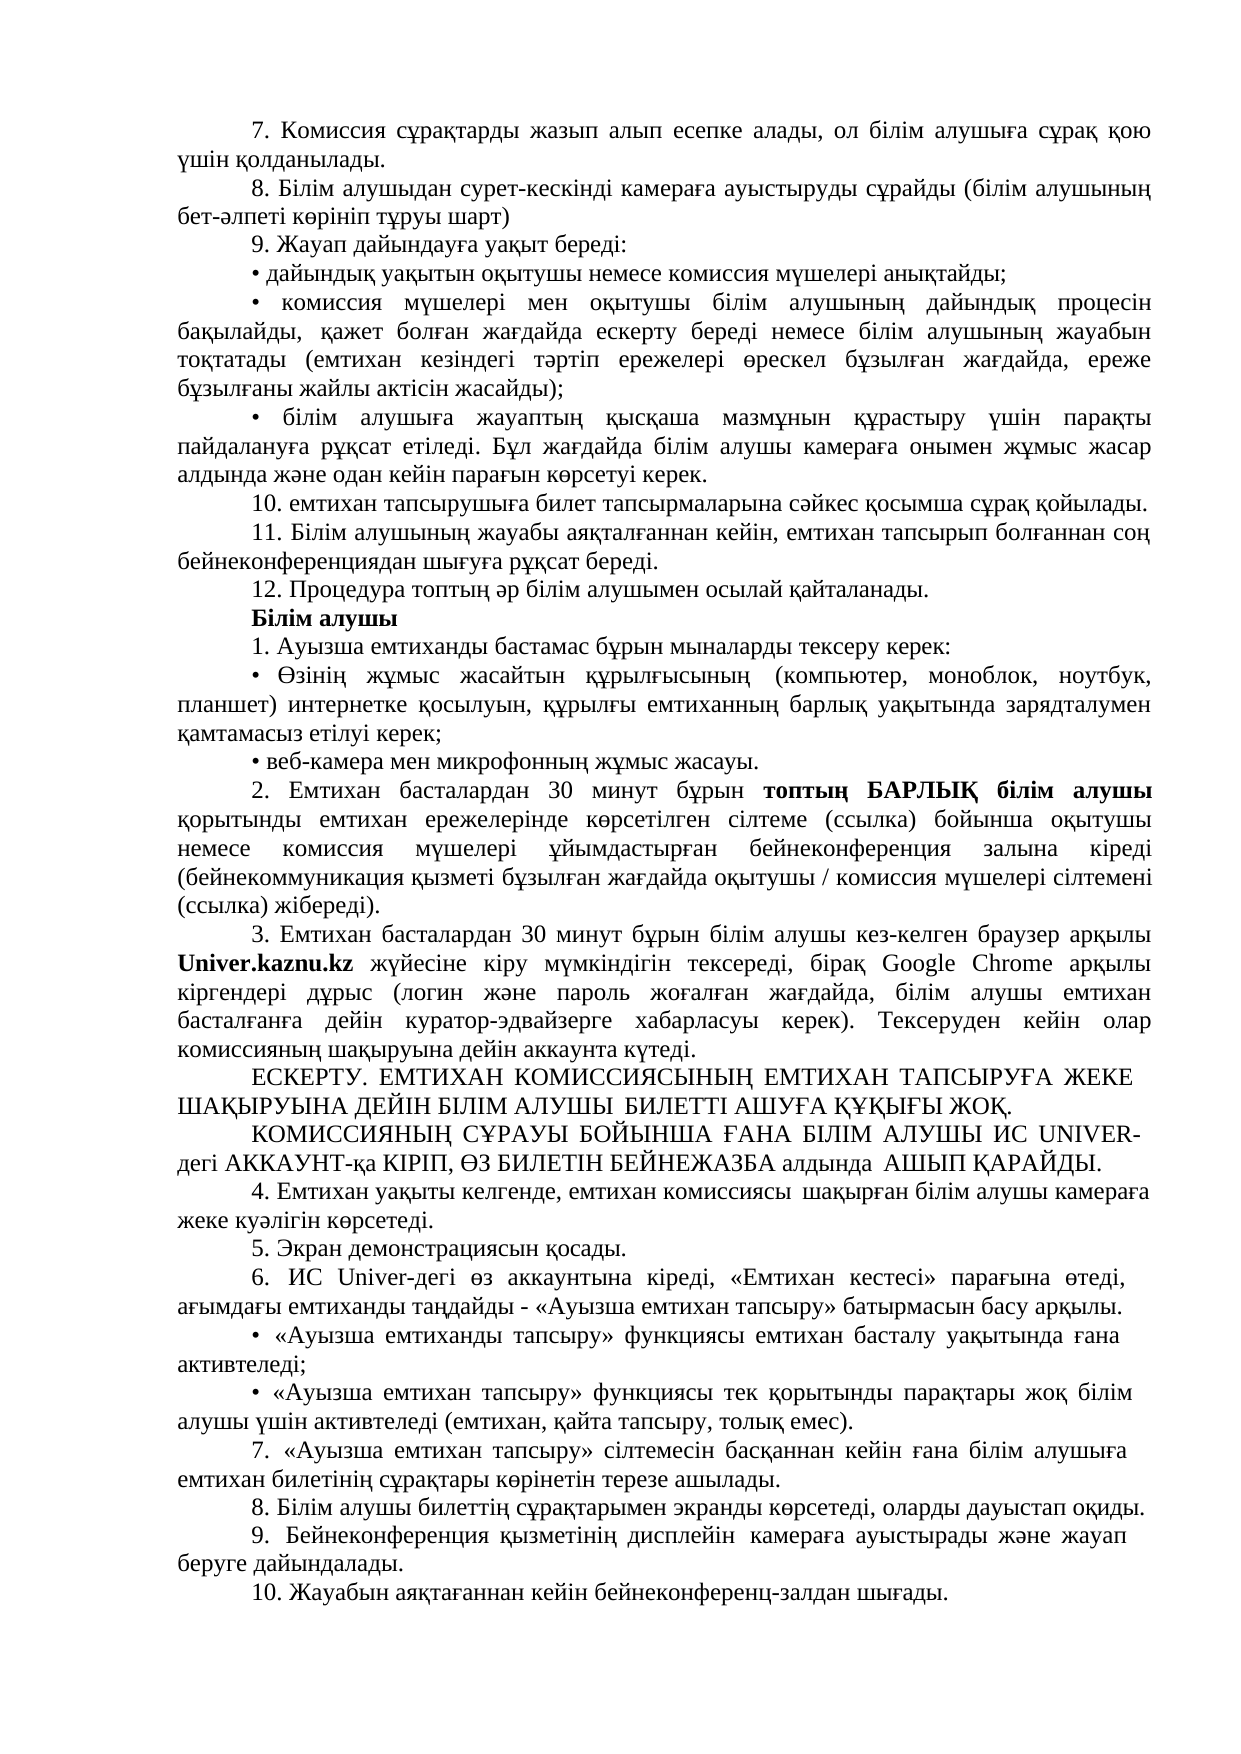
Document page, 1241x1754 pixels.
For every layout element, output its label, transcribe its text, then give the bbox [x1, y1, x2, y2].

list «Ауызша емтихан тапсыру» функциясы тек қорытынды парақтары жоқ білім алушы үшін активтеледі (емтихан, қайта тапсыру, толық емес). [177, 1377, 1152, 1435]
list дайындық уақытын оқытушы немесе комиссия мүшелері анықтайды; [251, 258, 1240, 287]
list Емтихан басталардан 30 минут бұрын білім алушы кез-келген браузер арқылы Univer.kaznu.kz жүйесіне кіру мүмкіндігін тексереді, бірақ Google Chrome арқылы кіргендері дұрыс (логин және пароль жоғалған жағдайда, білім алушы емтихан басталғанға дейін куратор-эдвайзерге хабарласуы керек). Тексеруден кейін олар комиссияның шақыруына дейін аккаунта күтеді. [177, 919, 1152, 1063]
list Жауап дайындауға уақыт береді: [251, 230, 1240, 258]
text КОМИССИЯНЫҢ СҰРАУЫ БОЙЫНША ҒАНА БІЛІМ АЛУШЫ ИС UNIVER- дегі АККАУНТ-қа КІРІП, ӨЗ БИЛЕТІН БЕЙНЕЖАЗБА алдында АШЫП ҚАРАЙДЫ. [177, 1120, 1152, 1177]
list комиссия мүшелері мен оқытушы білім алушының дайындық процесін бақылайды, қажет болған жағдайда ескерту береді немесе білім алушының жауабын тоқтатады (емтихан кезіндегі тәртіп ережелері өрескел бұзылған жағдайда, ереже бұзылғаны жайлы актісін жасайды); [177, 287, 1152, 402]
list Жауабын аяқтағаннан кейін бейнеконференц-залдан шығады. [251, 1577, 1240, 1606]
list Білім алушының жауабы аяқталғаннан кейін, емтихан тапсырып болғаннан соң бейнеконференциядан шығуға рұқсат береді. [177, 517, 1151, 574]
list веб-камера мен микрофонның жұмыс жасауы. [251, 747, 1240, 775]
text ЕСКЕРТУ. ЕМТИХАН КОМИССИЯСЫНЫҢ ЕМТИХАН ТАПСЫРУҒА ЖЕКЕ ШАҚЫРУЫНА ДЕЙІН БІЛІМ АЛУШЫ БИЛЕТТІ АШУҒА ҚҰҚЫҒЫ ЖОҚ. [177, 1063, 1240, 1119]
list Білім алушы билеттің сұрақтарымен экранды көрсетеді, оларды дауыстап оқиды. [251, 1492, 1240, 1521]
list Комиссия сұрақтарды жазып алып есепке алады, ол білім алушыға сұрақ қою үшін қолданылады. [177, 115, 1152, 173]
list Емтихан уақыты келгенде, емтихан комиссиясы шақырған білім алушы камераға жеке куәлігін көрсетеді. [177, 1177, 1152, 1233]
list Процедура топтың әр білім алушымен осылай қайталанады. [251, 574, 1240, 603]
list білім алушыға жауаптың қысқаша мазмұнын құрастыру үшін парақты пайдалануға рұқсат етіледі. Бұл жағдайда білім алушы камераға онымен жұмыс жасар алдында және одан кейін парағын көрсетуі керек. [177, 402, 1152, 488]
list Ауызша емтиханды бастамас бұрын мыналарды тексеру керек: [251, 632, 1240, 660]
text Білім алушы [251, 603, 1240, 632]
list Білім алушыдан сурет-кескінді камераға ауыстыруды сұрайды (білім алушының бет-әлпеті көрініп тұруы шарт) [177, 173, 1152, 230]
list «Ауызша емтихан тапсыру» сілтемесін басқаннан кейін ғана білім алушыға емтихан билетінің сұрақтары көрінетін терезе ашылады. [177, 1435, 1152, 1492]
list емтихан тапсырушыға билет тапсырмаларына сәйкес қосымша сұрақ қойылады. [251, 488, 1240, 517]
list Бейнеконференция қызметінің дисплейін камераға ауыстырады және жауап беруге дайындалады. [177, 1521, 1151, 1577]
list Емтихан басталардан 30 минут бұрын топтың БАРЛЫҚ білім алушы қорытынды емтихан ережелерінде көрсетілген сілтеме (ссылка) бойынша оқытушы немесе комиссия мүшелері ұйымдастырған бейнеконференция залына кіреді (бейнекоммуникация қызметі бұзылған жағдайда оқытушы / комиссия мүшелері сілтемені (ссылка) жібереді). [177, 775, 1153, 919]
list Экран демонстрациясын қосады. [251, 1234, 1240, 1262]
list ИС Univer-дегі өз аккаунтына кіреді, «Емтихан кестесі» парағына өтеді, ағымдағы емтиханды таңдайды - «Ауызша емтихан тапсыру» батырмасын басу арқылы. [177, 1262, 1151, 1320]
list Өзінің жұмыс жасайтын құрылғысының (компьютер, моноблок, ноутбук, планшет) интернетке қосылуын, құрылғы емтиханның барлық уақытында зарядталумен қамтамасыз етілуі керек; [177, 660, 1152, 747]
list «Ауызша емтиханды тапсыру» функциясы емтихан басталу уақытында ғана активтеледі; [177, 1320, 1152, 1377]
